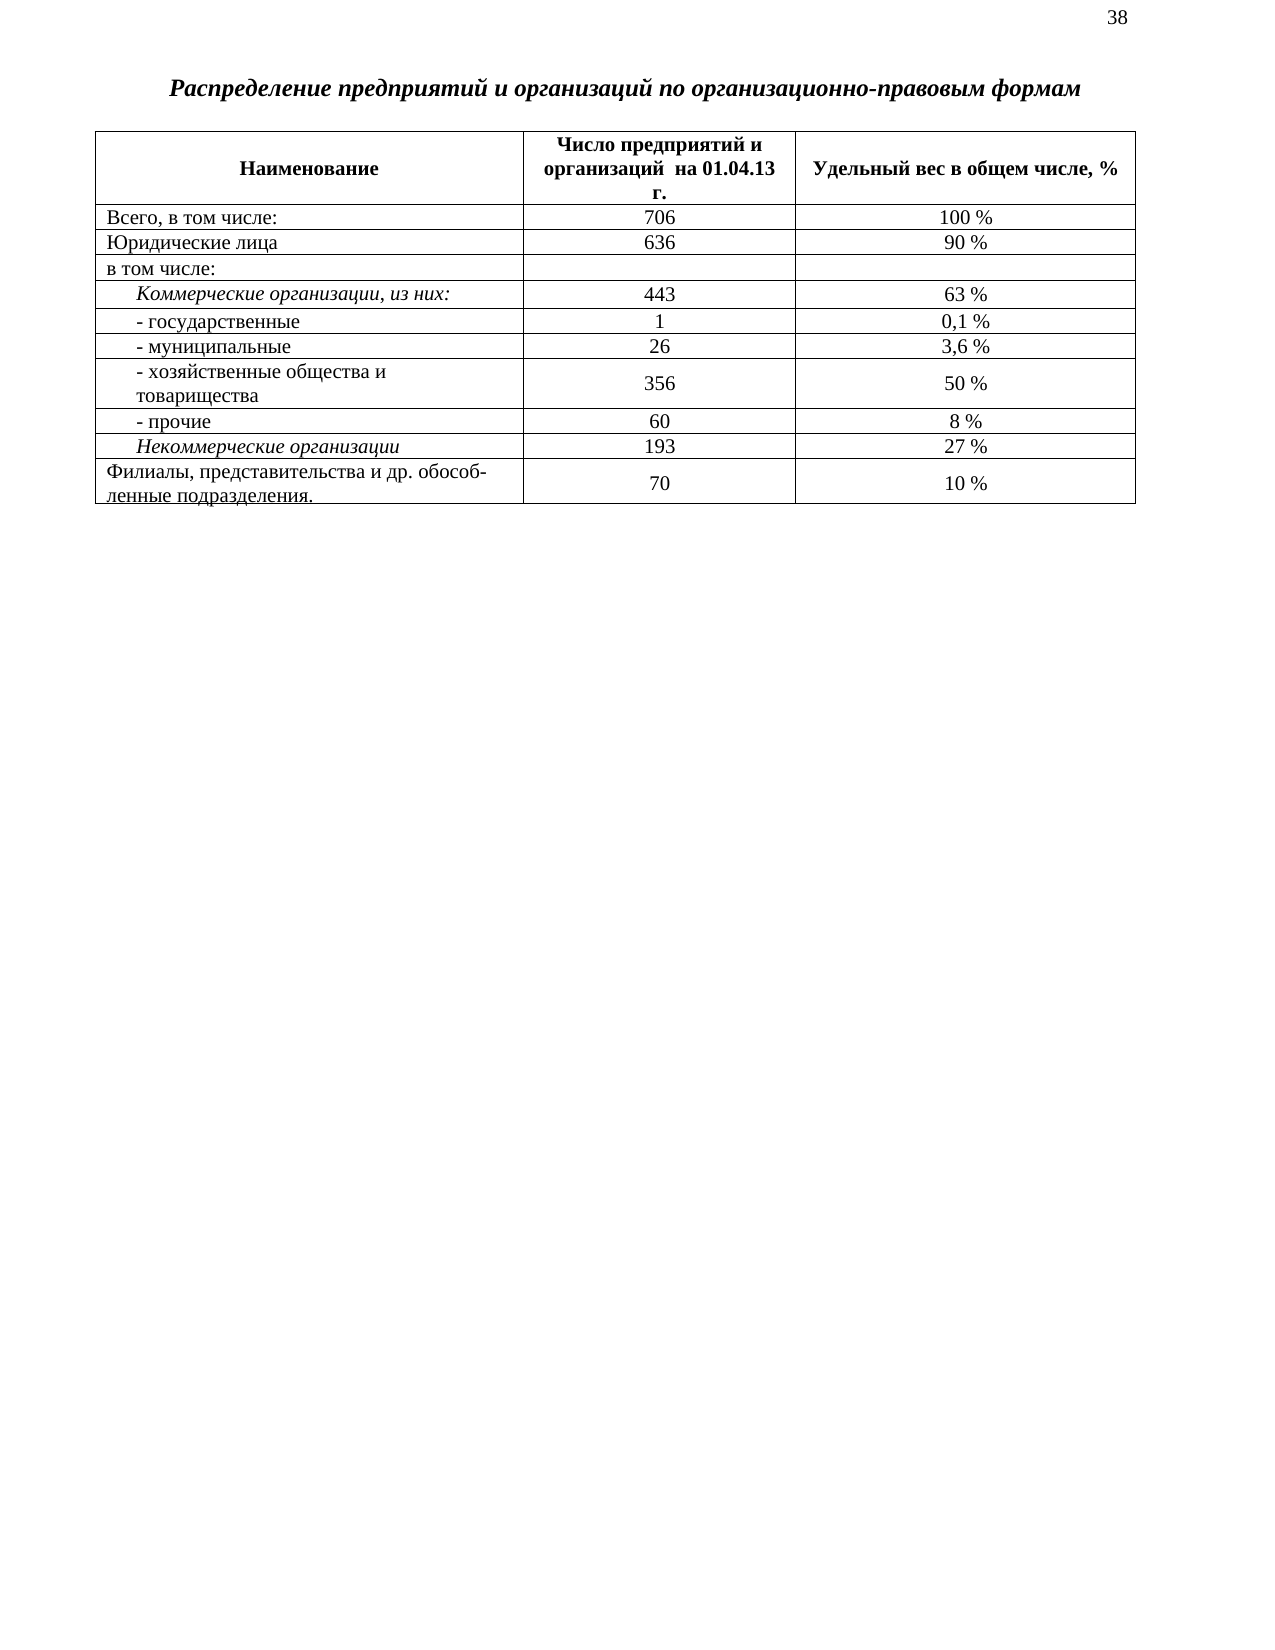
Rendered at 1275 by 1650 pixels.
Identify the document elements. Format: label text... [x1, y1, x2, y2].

text Распределение предприятий и организаций по организационно-правовым формам [79, 73, 1172, 102]
